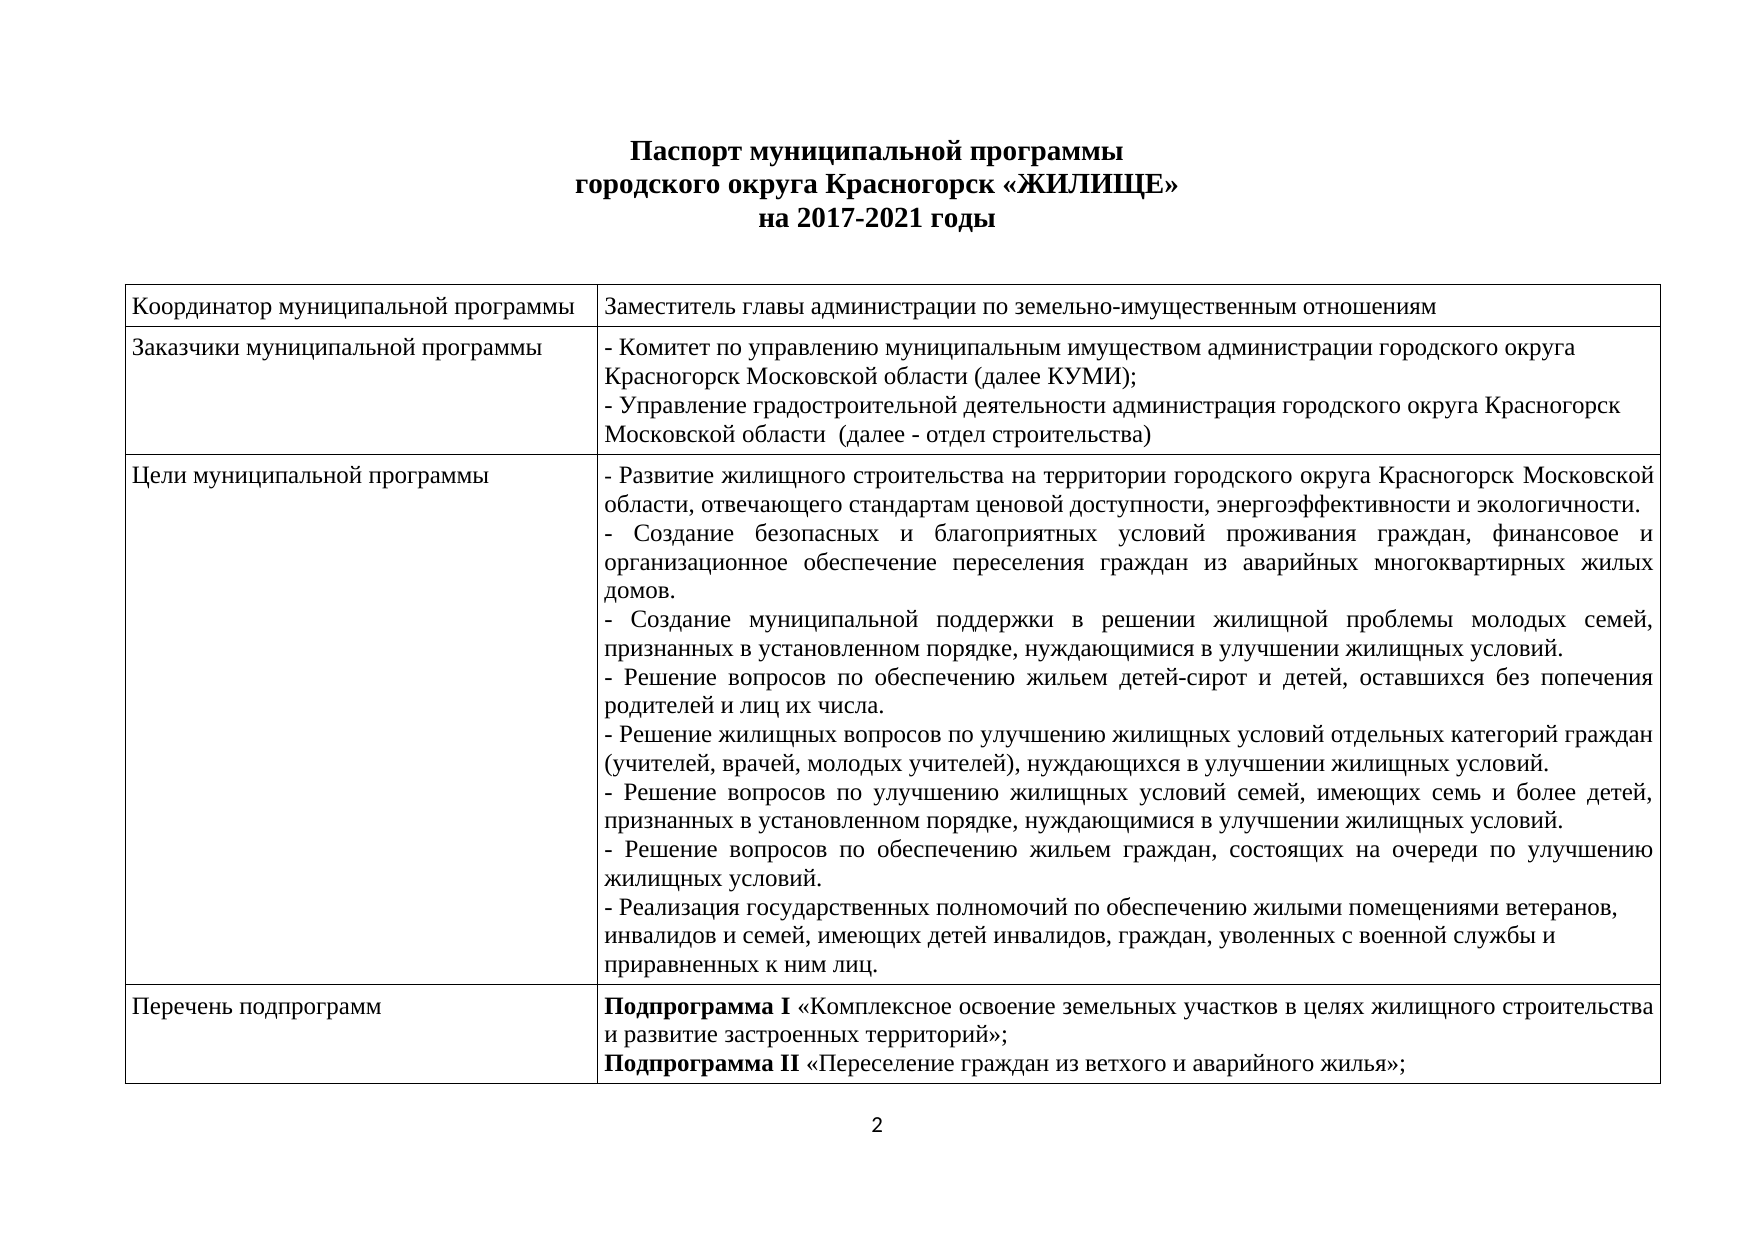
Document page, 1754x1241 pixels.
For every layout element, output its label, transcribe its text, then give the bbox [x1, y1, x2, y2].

table_cell Заказчики муниципальной программы [126, 327, 597, 453]
table_cell - Развитие жилищного строительства на территории городского округа Красногорск Московской области, отвечающего стандартам ценовой доступности, энергоэффективности и экологичности. - Создание безопасных и благоприятных условий проживания граждан, финансовое и организационное обеспечение переселения граждан из аварийных многоквартирных жилых домов. - Создание муниципальной поддержки в решении жилищной проблемы молодых семей, признанных в установленном порядке, нуждающимися в улучшении жилищных условий. - Решение вопросов по обеспечению жильем детей-сирот и детей, оставшихся без попечения родителей и лиц их числа. - Решение жилищных вопросов по улучшению жилищных условий отдельных категорий граждан (учителей, врачей, молодых учителей), нуждающихся в улучшении жилищных условий. - Решение вопросов по улучшению жилищных условий семей, имеющих семь и более детей, признанных в установленном порядке, нуждающимися в улучшении жилищных условий. - Решение вопросов по обеспечению жильем граждан, состоящих на очереди по улучшению жилищных условий. - Реализация государственных полномочий по обеспечению жилыми помещениями ветеранов, инвалидов и семей, имеющих детей инвалидов, граждан, уволенных с военной службы и приравненных к ним лиц. [598, 455, 1660, 984]
table_header Заместитель главы администрации по земельно-имущественным отношениям [598, 285, 1660, 326]
table_cell - Комитет по управлению муниципальным имуществом администрации городского округа Красногорск Московской области (далее КУМИ); - Управление градостроительной деятельности администрация городского округа Красногорск Московской области (далее - отдел строительства) [598, 327, 1660, 453]
text городского округа Красногорск «ЖИЛИЩЕ» [118, 166, 1636, 200]
text на 2017-2021 годы [118, 200, 1636, 233]
table_header Координатор муниципальной программы [126, 285, 597, 326]
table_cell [126, 985, 597, 1083]
table_cell Цели муниципальной программы [126, 455, 597, 984]
text Паспорт муниципальной программы [118, 133, 1636, 166]
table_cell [598, 985, 1660, 1083]
